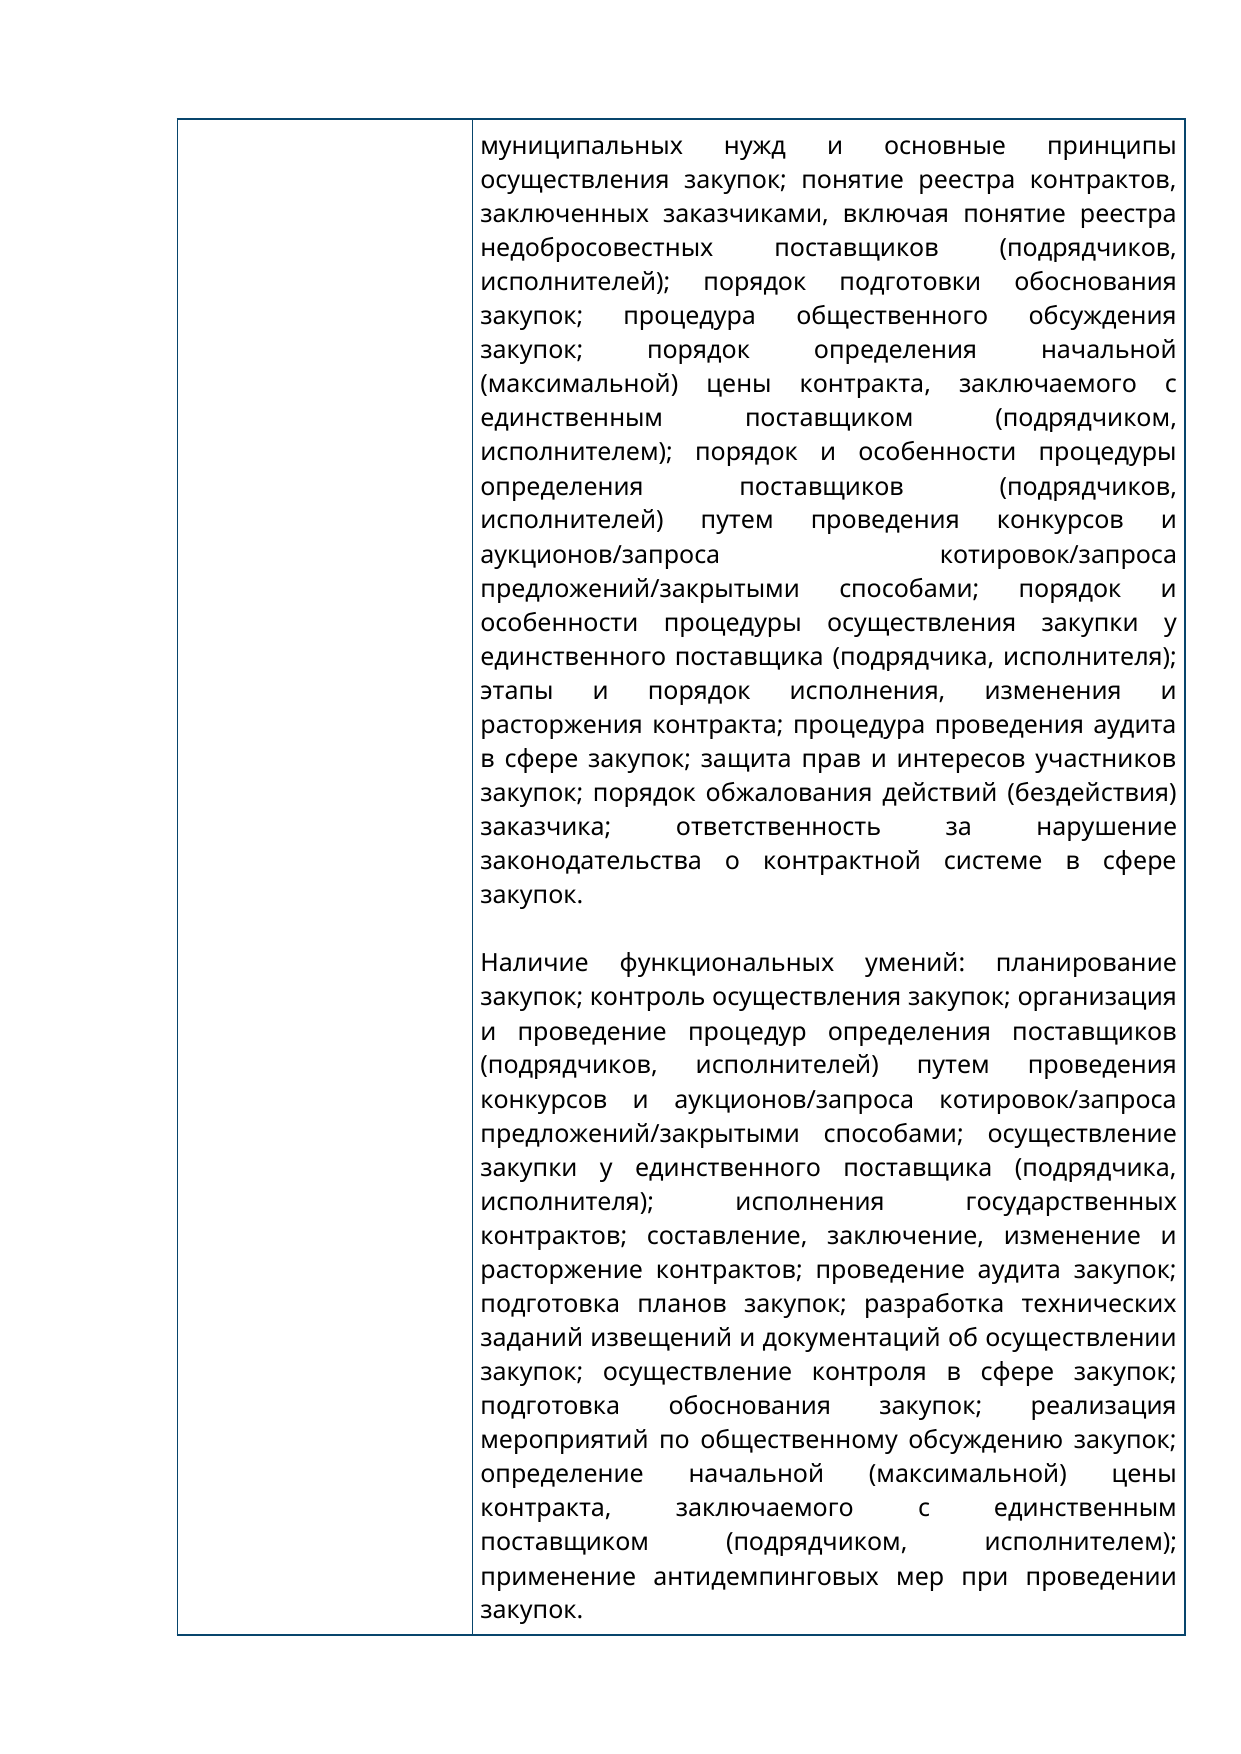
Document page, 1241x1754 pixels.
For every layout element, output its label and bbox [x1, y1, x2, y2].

table_cell [178, 120, 472, 1634]
table_cell [473, 120, 1184, 1634]
